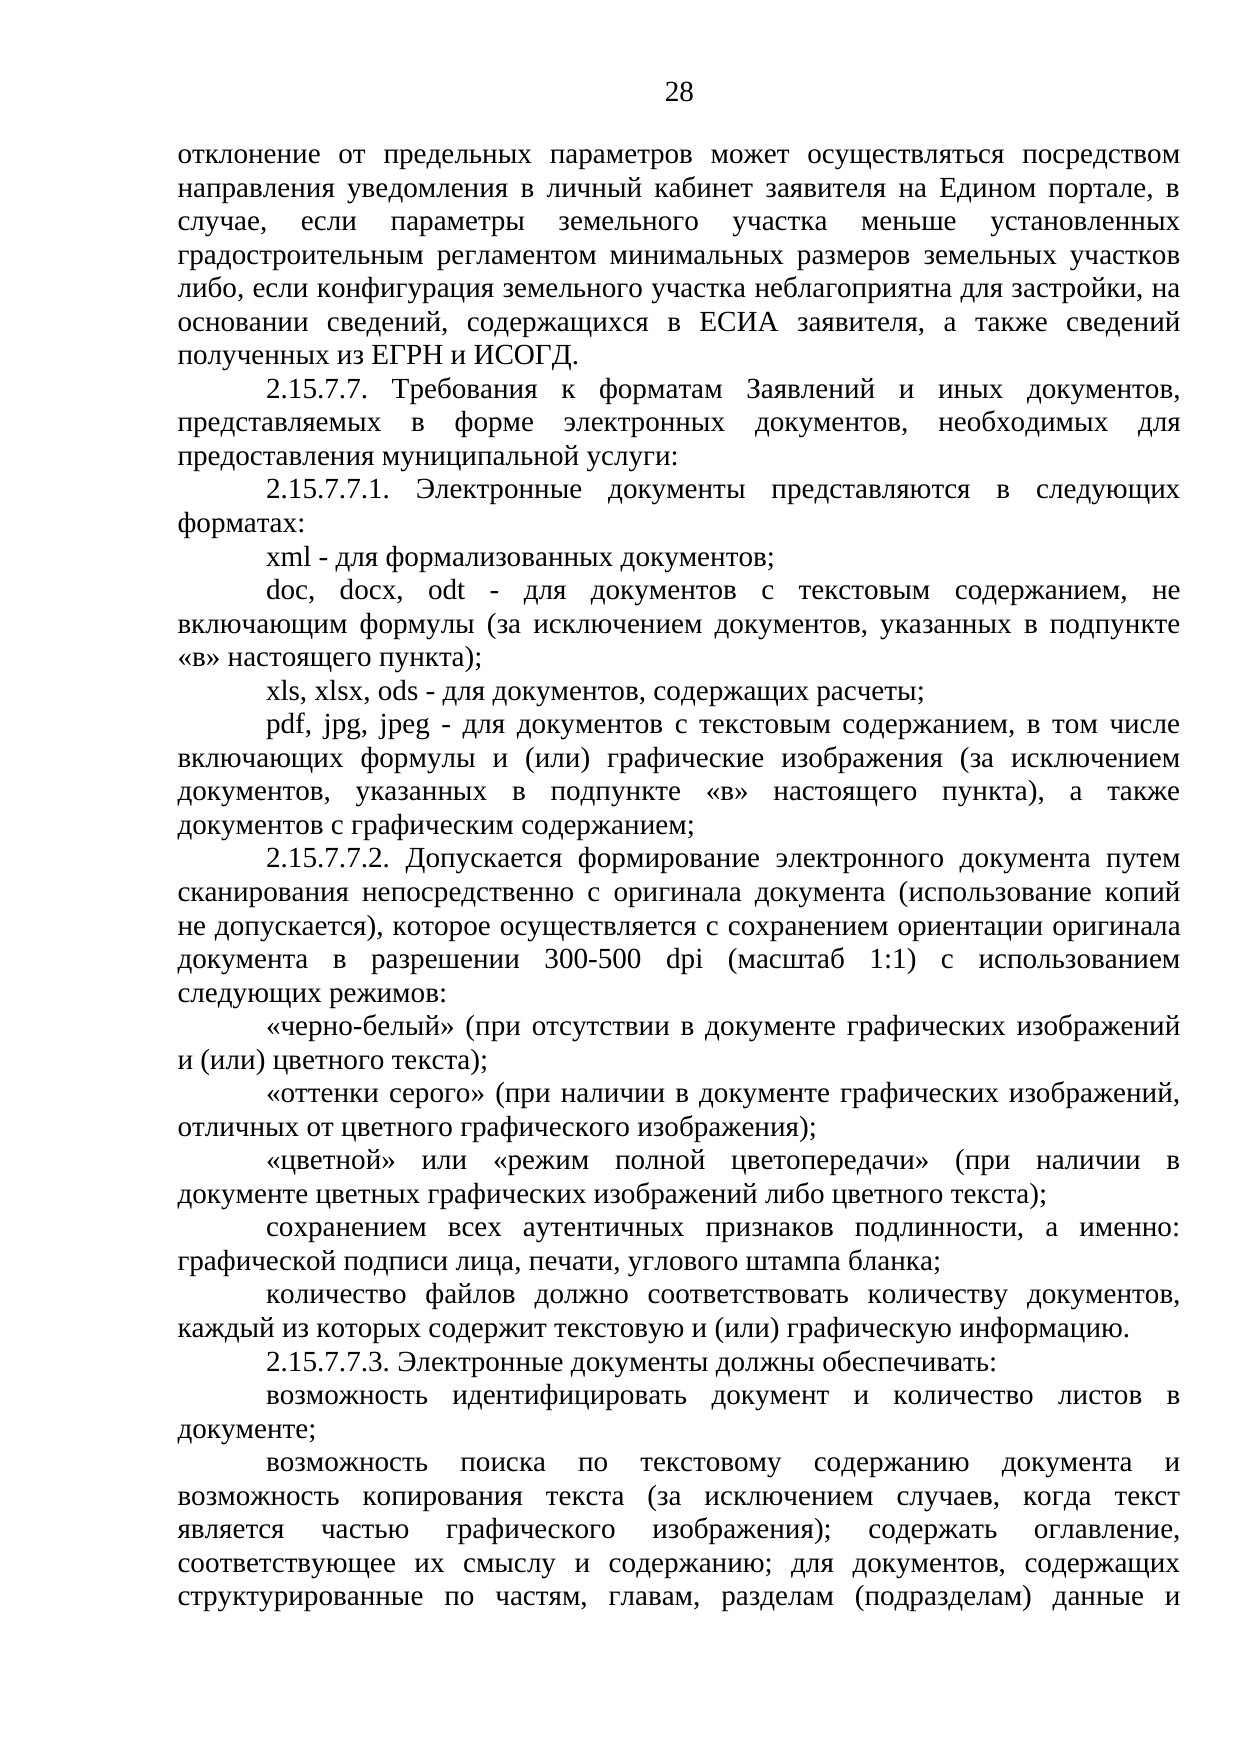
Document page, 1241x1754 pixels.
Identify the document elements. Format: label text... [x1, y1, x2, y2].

text «оттенки серого» (при наличии в документе графических изображений, отличных от цветного графического изображения); [177, 1075, 1181, 1142]
text xml - для формализованных документов; [177, 539, 1181, 572]
text 2.15.7.7. Требования к форматам Заявлений и иных документов, представляемых в форме электронных документов, необходимых для предоставления муниципальной услуги: [177, 371, 1181, 472]
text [177, 136, 1181, 371]
text возможность идентифицировать документ и количество листов в документе; [177, 1377, 1181, 1444]
text 2.15.7.7.3. Электронные документы должны обеспечивать: [177, 1344, 1181, 1377]
text «цветной» или «режим полной цветопередачи» (при наличии в документе цветных графических изображений либо цветного текста); [177, 1142, 1181, 1209]
text 2.15.7.7.1. Электронные документы представляются в следующих форматах: [177, 472, 1181, 539]
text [177, 1444, 1181, 1612]
text doc, docx, odt - для документов с текстовым содержанием, не включающим формулы (за исключением документов, указанных в подпункте «в» настоящего пункта); [177, 572, 1181, 673]
text 2.15.7.7.2. Допускается формирование электронного документа путем сканирования непосредственно с оригинала документа (использование копий не допускается), которое осуществляется с сохранением ориентации оригинала документа в разрешении 300-500 dpi (масштаб 1:1) с использованием следующих режимов: [177, 841, 1181, 1008]
text «черно-белый» (при отсутствии в документе графических изображений и (или) цветного текста); [177, 1008, 1181, 1075]
text pdf, jpg, jpeg - для документов с текстовым содержанием, в том числе включающих формулы и (или) графические изображения (за исключением документов, указанных в подпункте «в» настоящего пункта), а также документов с графическим содержанием; [177, 706, 1181, 841]
text xls, xlsx, ods - для документов, содержащих расчеты; [177, 673, 1181, 706]
text количество файлов должно соответствовать количеству документов, каждый из которых содержит текстовую и (или) графическую информацию. [177, 1277, 1181, 1344]
text сохранением всех аутентичных признаков подлинности, а именно: графической подписи лица, печати, углового штампа бланка; [177, 1209, 1181, 1277]
